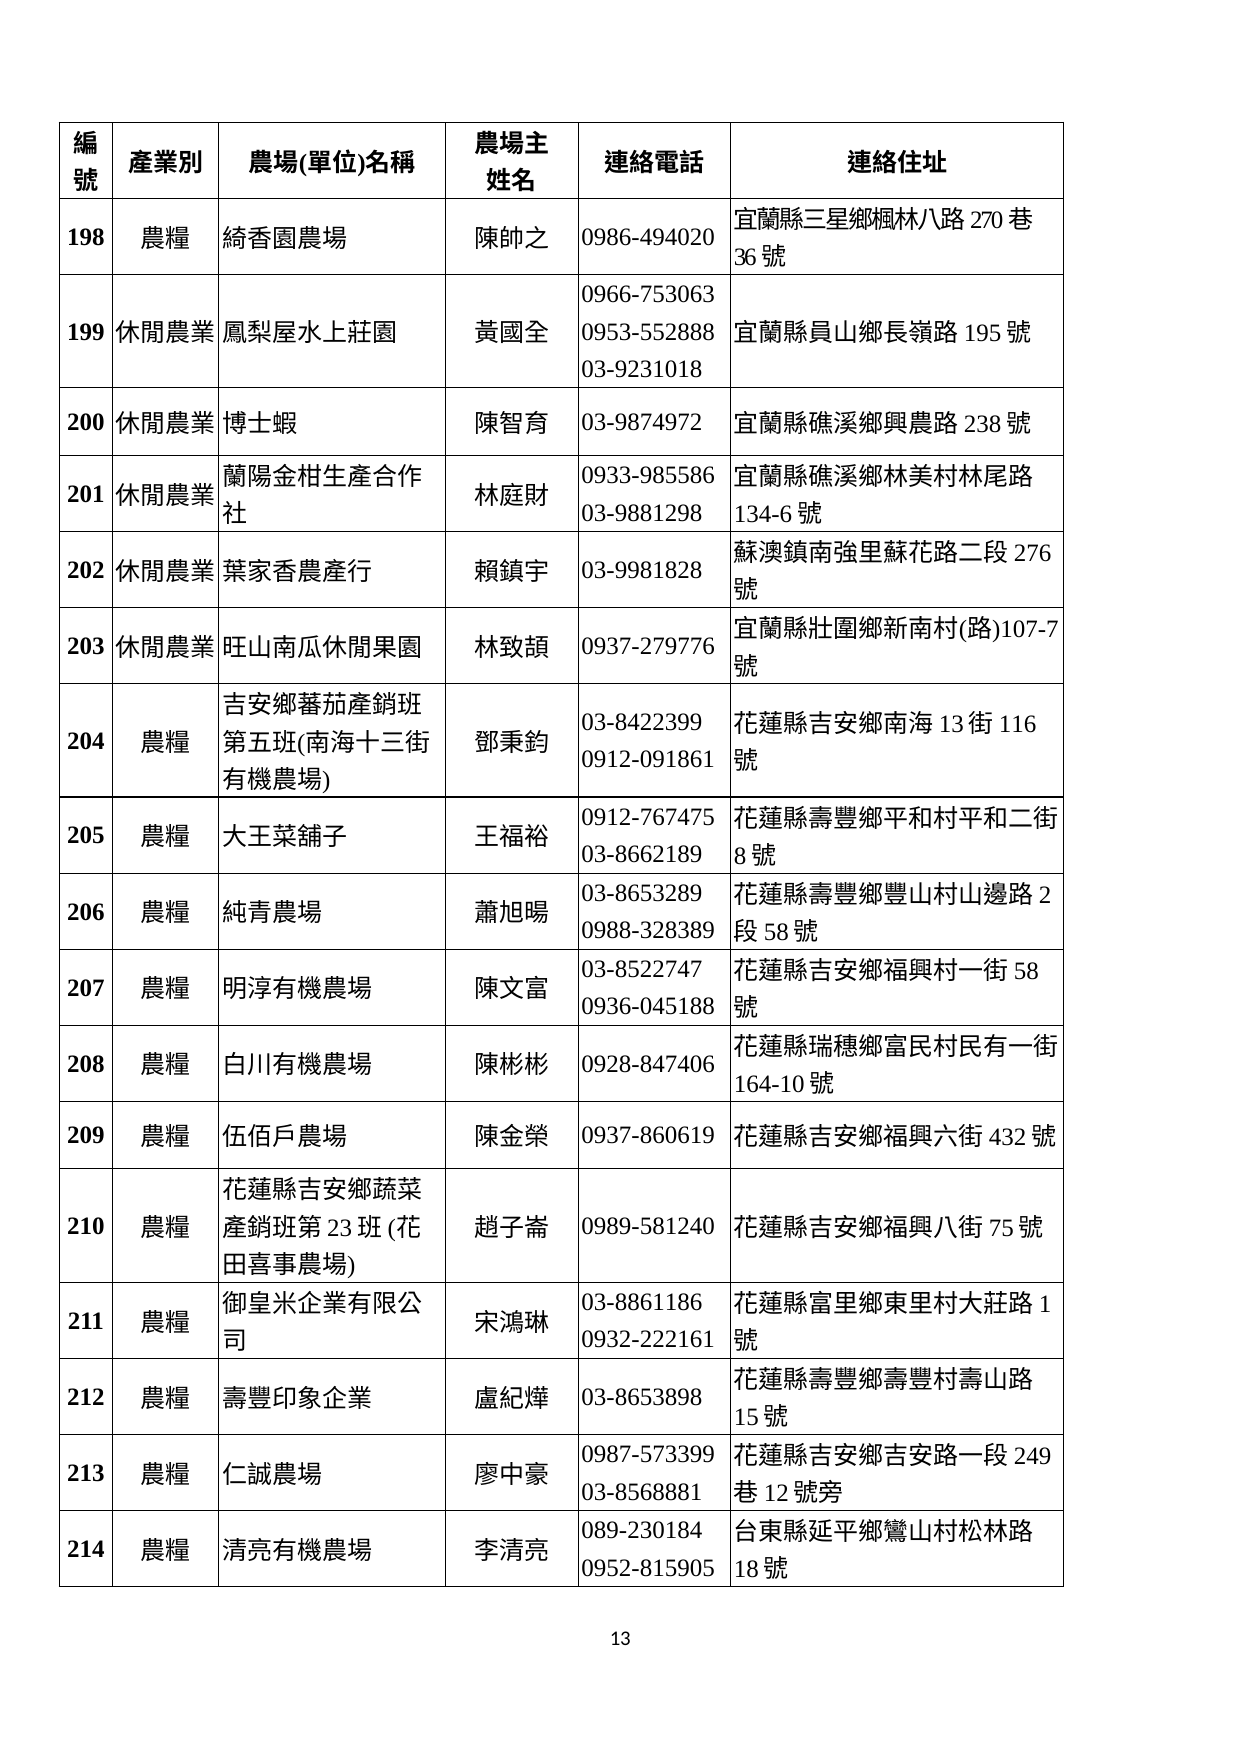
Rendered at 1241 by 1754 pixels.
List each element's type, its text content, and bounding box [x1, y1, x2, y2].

table_header 連絡住址 [731, 123, 1063, 198]
table_cell 農糧 [113, 1102, 218, 1168]
table_cell 205 [60, 798, 112, 872]
table_cell 休閒農業 [113, 275, 218, 387]
table_cell 御皇米企業有限公司 [219, 1283, 445, 1358]
table_cell 花蓮縣吉安鄉蔬菜產銷班第23班 (花田喜事農場) [219, 1169, 445, 1282]
table_cell 趙子崙 [446, 1169, 578, 1282]
table_cell 大王菜舖子 [219, 798, 445, 872]
table_cell 農糧 [113, 1283, 218, 1358]
table_cell 213 [60, 1435, 112, 1510]
table_cell 03-8422399 0912-091861 [579, 684, 730, 796]
table_cell 陳文富 [446, 950, 578, 1024]
table_header 產業別 [113, 123, 218, 198]
table_cell 台東縣延平鄉鸞山村松林路18號 [731, 1511, 1063, 1586]
table_cell 209 [60, 1102, 112, 1168]
table_cell 宜蘭縣壯圍鄉新南村(路)107-7號 [731, 608, 1063, 683]
table_cell 盧紀燁 [446, 1359, 578, 1434]
table_cell 陳金榮 [446, 1102, 578, 1168]
table_cell 休閒農業 [113, 532, 218, 607]
table_cell 花蓮縣吉安鄉吉安路一段249巷12號旁 [731, 1435, 1063, 1510]
table_cell 花蓮縣吉安鄉福興八街75號 [731, 1169, 1063, 1282]
table_cell 明淳有機農場 [219, 950, 445, 1024]
table_cell 綺香園農場 [219, 199, 445, 274]
table_cell 農糧 [113, 1026, 218, 1101]
table_cell 伍佰戶農場 [219, 1102, 445, 1168]
table_cell 葉家香農產行 [219, 532, 445, 607]
table_cell 0933-985586 03-9881298 [579, 456, 730, 531]
table_cell 214 [60, 1511, 112, 1586]
table_cell 宋鴻琳 [446, 1283, 578, 1358]
table_cell 休閒農業 [113, 388, 218, 455]
table_cell 旺山南瓜休閒果園 [219, 608, 445, 683]
table_cell 蕭旭暘 [446, 874, 578, 948]
table_cell 花蓮縣壽豐鄉壽豐村壽山路15號 [731, 1359, 1063, 1434]
table_cell 博士蝦 [219, 388, 445, 455]
table_cell 白川有機農場 [219, 1026, 445, 1101]
table_cell 陳智育 [446, 388, 578, 455]
table_cell 林庭財 [446, 456, 578, 531]
table_cell 黃國全 [446, 275, 578, 387]
table_cell 花蓮縣吉安鄉福興村一街58號 [731, 950, 1063, 1024]
table_cell 花蓮縣壽豐鄉平和村平和二街8號 [731, 798, 1063, 872]
table_cell 鄧秉鈞 [446, 684, 578, 796]
table_cell 202 [60, 532, 112, 607]
table_cell 201 [60, 456, 112, 531]
table_cell 0989-581240 [579, 1169, 730, 1282]
table_cell 林致頡 [446, 608, 578, 683]
table_cell 賴鎮宇 [446, 532, 578, 607]
table_cell 陳帥之 [446, 199, 578, 274]
table_header 農場主 姓名 [446, 123, 578, 198]
table_cell 199 [60, 275, 112, 387]
table_cell 仁誠農場 [219, 1435, 445, 1510]
table_cell 089-230184 0952-815905 [579, 1511, 730, 1586]
table_cell 宜蘭縣礁溪鄉興農路238號 [731, 388, 1063, 455]
table_cell 206 [60, 874, 112, 948]
table_cell 212 [60, 1359, 112, 1434]
table_cell 休閒農業 [113, 608, 218, 683]
table_cell 農糧 [113, 1359, 218, 1434]
table_cell 198 [60, 199, 112, 274]
table_cell 0987-573399 03-8568881 [579, 1435, 730, 1510]
table_cell 鳳梨屋水上莊園 [219, 275, 445, 387]
table_cell 花蓮縣壽豐鄉豐山村山邊路2段58號 [731, 874, 1063, 948]
table_cell 207 [60, 950, 112, 1024]
table_cell 03-9874972 [579, 388, 730, 455]
table_cell 花蓮縣瑞穗鄉富民村民有一街164-10號 [731, 1026, 1063, 1101]
table_header 編號 [60, 123, 112, 198]
table_cell 0986-494020 [579, 199, 730, 274]
table_cell 李清亮 [446, 1511, 578, 1586]
table_cell 0966-753063 0953-552888 03-9231018 [579, 275, 730, 387]
table_cell 花蓮縣吉安鄉福興六街432號 [731, 1102, 1063, 1168]
table_cell 211 [60, 1283, 112, 1358]
table_cell 蘭陽金柑生產合作社 [219, 456, 445, 531]
table_cell 0937-860619 [579, 1102, 730, 1168]
table_cell 210 [60, 1169, 112, 1282]
table_cell 03-8653289 0988-328389 [579, 874, 730, 948]
table_cell 清亮有機農場 [219, 1511, 445, 1586]
table_cell 花蓮縣富里鄉東里村大莊路1號 [731, 1283, 1063, 1358]
table_cell 0928-847406 [579, 1026, 730, 1101]
table_cell 03-8653898 [579, 1359, 730, 1434]
table_cell 宜蘭縣礁溪鄉林美村林尾路134-6號 [731, 456, 1063, 531]
table_cell 農糧 [113, 798, 218, 872]
table_cell 蘇澳鎮南強里蘇花路二段276號 [731, 532, 1063, 607]
table_cell 200 [60, 388, 112, 455]
table_cell 03-9981828 [579, 532, 730, 607]
table_cell 03-8861186 0932-222161 [579, 1283, 730, 1358]
table_cell 農糧 [113, 1435, 218, 1510]
table_cell 農糧 [113, 1511, 218, 1586]
table_cell 宜蘭縣員山鄉長嶺路195號 [731, 275, 1063, 387]
table_header 連絡電話 [579, 123, 730, 198]
table_cell 農糧 [113, 950, 218, 1024]
table_cell 陳彬彬 [446, 1026, 578, 1101]
table_cell 0912-767475 03-8662189 [579, 798, 730, 872]
table_cell 王福裕 [446, 798, 578, 872]
table_cell 208 [60, 1026, 112, 1101]
table_header 農場(單位)名稱 [219, 123, 445, 198]
table_cell 花蓮縣吉安鄉南海13街116號 [731, 684, 1063, 796]
table_cell 0937-279776 [579, 608, 730, 683]
table_cell 03-8522747 0936-045188 [579, 950, 730, 1024]
table_cell 204 [60, 684, 112, 796]
table_cell 宜蘭縣三星鄉楓林八路270巷36號 [731, 199, 1063, 274]
table_cell 農糧 [113, 1169, 218, 1282]
table_cell 農糧 [113, 684, 218, 796]
table_cell 休閒農業 [113, 456, 218, 531]
table_cell 廖中豪 [446, 1435, 578, 1510]
table_cell 吉安鄉蕃茄產銷班第五班(南海十三街有機農場) [219, 684, 445, 796]
table_cell 農糧 [113, 874, 218, 948]
table_cell 純青農場 [219, 874, 445, 948]
table_cell 壽豐印象企業 [219, 1359, 445, 1434]
table_cell 203 [60, 608, 112, 683]
table_cell 農糧 [113, 199, 218, 274]
